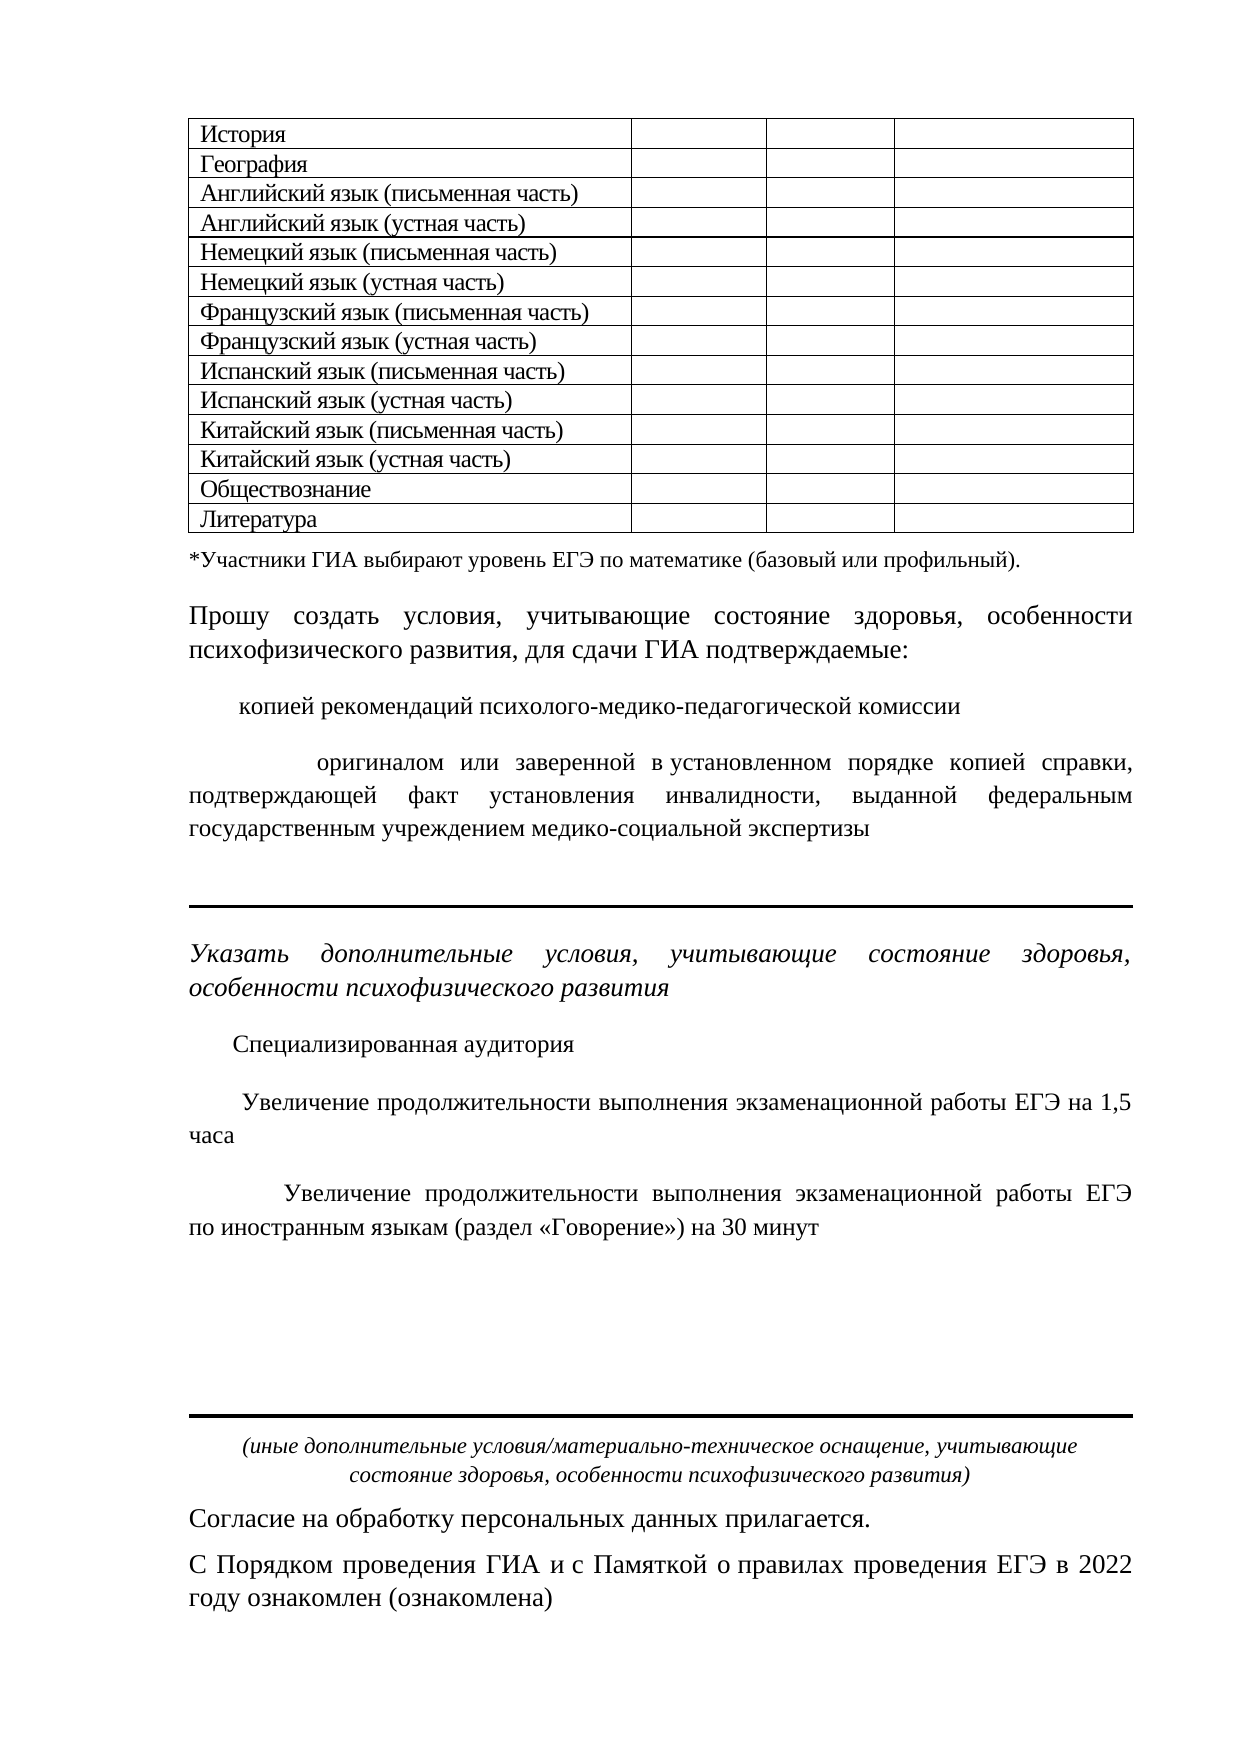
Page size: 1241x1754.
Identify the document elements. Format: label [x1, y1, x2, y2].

table_header [177, 118, 1144, 1627]
